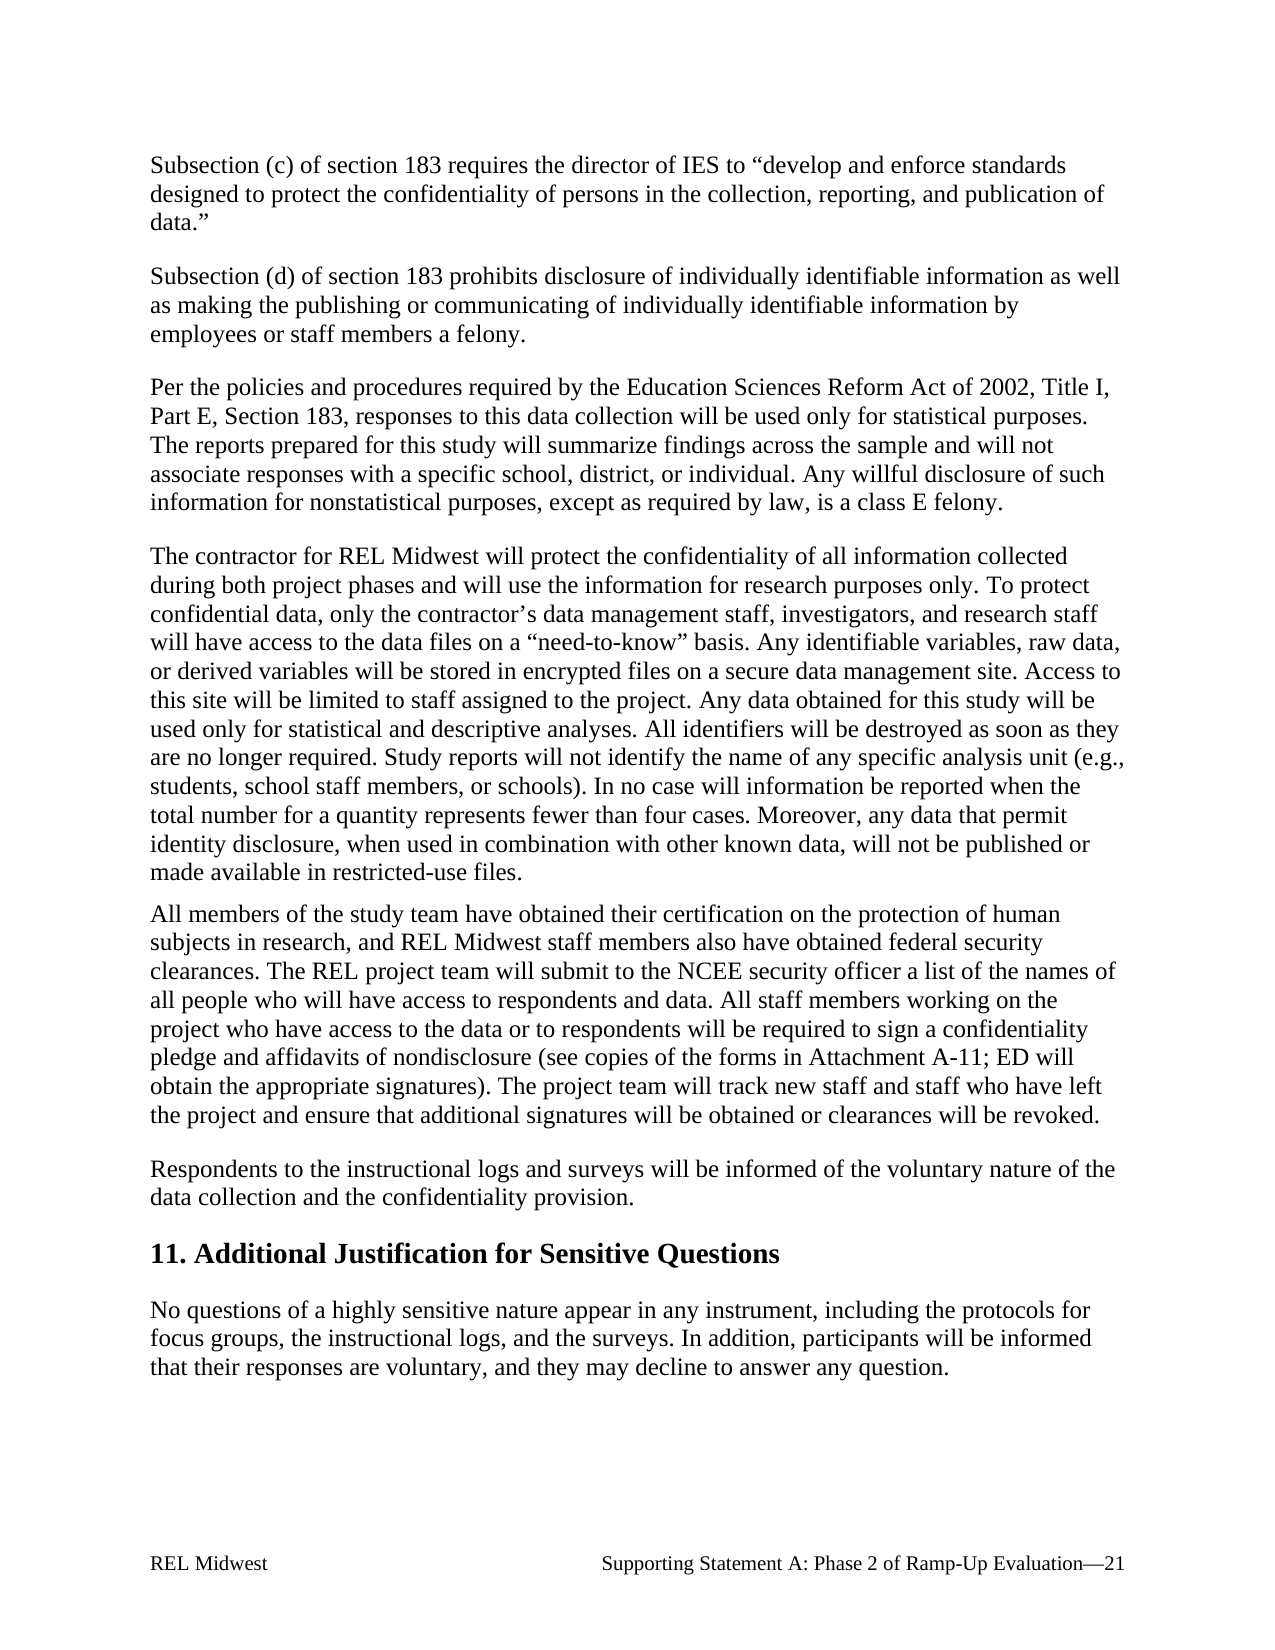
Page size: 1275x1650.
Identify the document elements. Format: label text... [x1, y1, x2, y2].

text No questions of a highly sensitive nature appear in any instrument, including the protocols for focus groups, the instructional logs, and the surveys. In addition, participants will be informed that their responses are voluntary, and they may decline to answer any question. [150, 1295, 1125, 1381]
text The contractor for REL Midwest will protect the confidentiality of all information collected during both project phases and will use the information for research purposes only. To protect confidential data, only the contractor’s data management staff, investigators, and research staff will have access to the data files on a “need-to-know” basis. Any identifiable variables, raw data, or derived variables will be stored in encrypted files on a secure data management site. Access to this site will be limited to staff assigned to the project. Any data obtained for this study will be used only for statistical and descriptive analyses. All identifiers will be destroyed as soon as they are no longer required. Study reports will not identify the name of any specific analysis unit (e.g., students, school staff members, or schools). In no case will information be reported when the total number for a quantity represents fewer than four cases. Moreover, any data that permit identity disclosure, when used in combination with other known data, will not be published or made available in restricted-use files. [150, 541, 1125, 886]
text Subsection (d) of section 183 prohibits disclosure of individually identifiable information as well as making the publishing or communicating of individually identifiable information by employees or staff members a felony. [150, 261, 1125, 347]
text Subsection (c) of section 183 requires the director of IES to “develop and enforce standards designed to protect the confidentiality of persons in the collection, reporting, and publication of data.” [150, 150, 1125, 236]
text Respondents to the instructional logs and surveys will be informed of the voluntary nature of the data collection and the confidentiality provision. [150, 1154, 1125, 1211]
subtitle 11. Additional Justification for Sensitive Questions [150, 1236, 1125, 1270]
text Per the policies and procedures required by the Education Sciences Reform Act of 2002, Title I, Part E, Section 183, responses to this data collection will be used only for statistical purposes. The reports prepared for this study will summarize findings across the sample and will not associate responses with a specific school, district, or individual. Any willful disclosure of such information for nonstatistical purposes, except as required by law, is a class E felony. [150, 372, 1125, 516]
text All members of the study team have obtained their certification on the protection of human subjects in research, and REL Midwest staff members also have obtained federal security clearances. The REL project team will submit to the NCEE security officer a list of the names of all people who will have access to respondents and data. All staff members working on the project who have access to the data or to respondents will be required to sign a confidentiality pledge and affidavits of nondisclosure (see copies of the forms in Attachment A-11; ED will obtain the appropriate signatures). The project team will track new staff and staff who have left the project and ensure that additional signatures will be obtained or clearances will be revoked. [150, 899, 1125, 1129]
